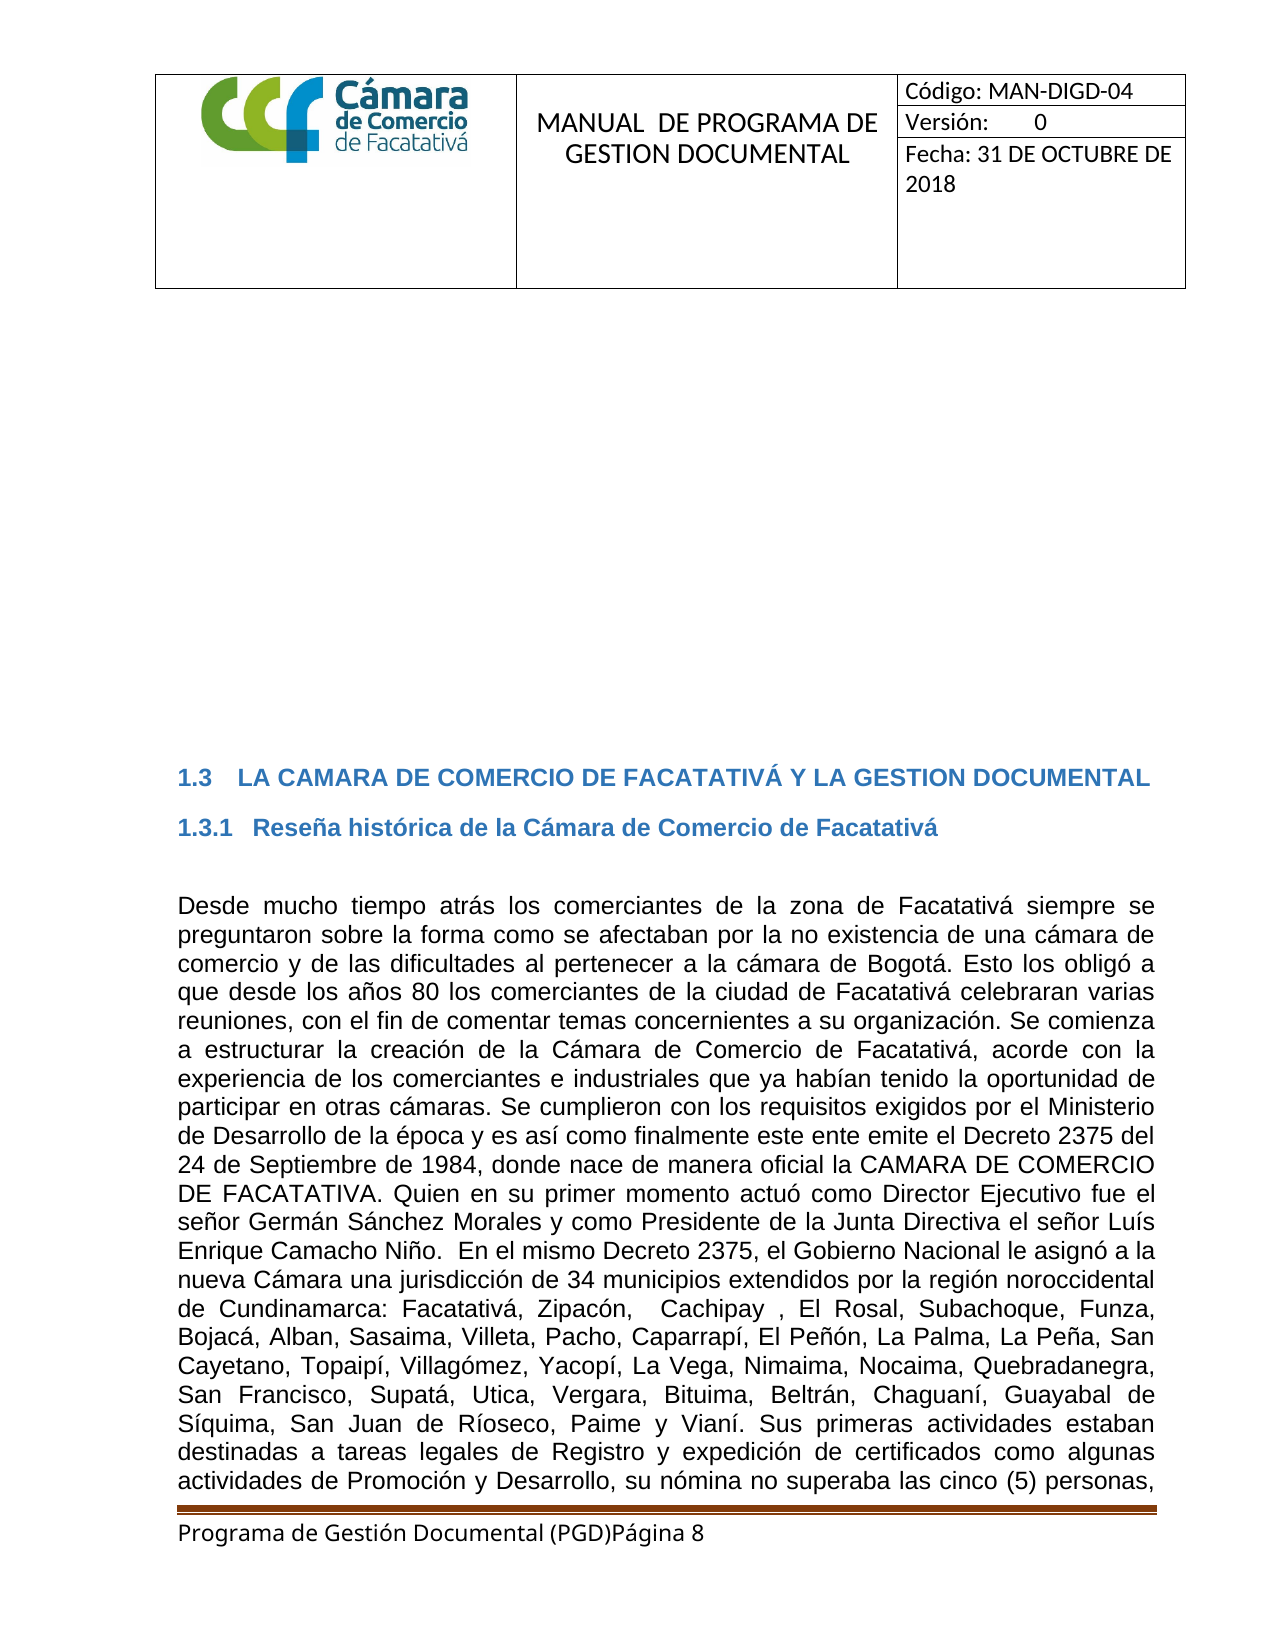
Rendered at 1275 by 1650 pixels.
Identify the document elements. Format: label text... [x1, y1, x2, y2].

subtitle LA CAMARA DE COMERCIO DE FACATATIVÁ Y LA GESTION DOCUMENTAL [177, 763, 1157, 792]
subtitle Reseña histórica de la Cámara de Comercio de Facatativá [177, 813, 1157, 841]
picture [201, 75, 471, 167]
